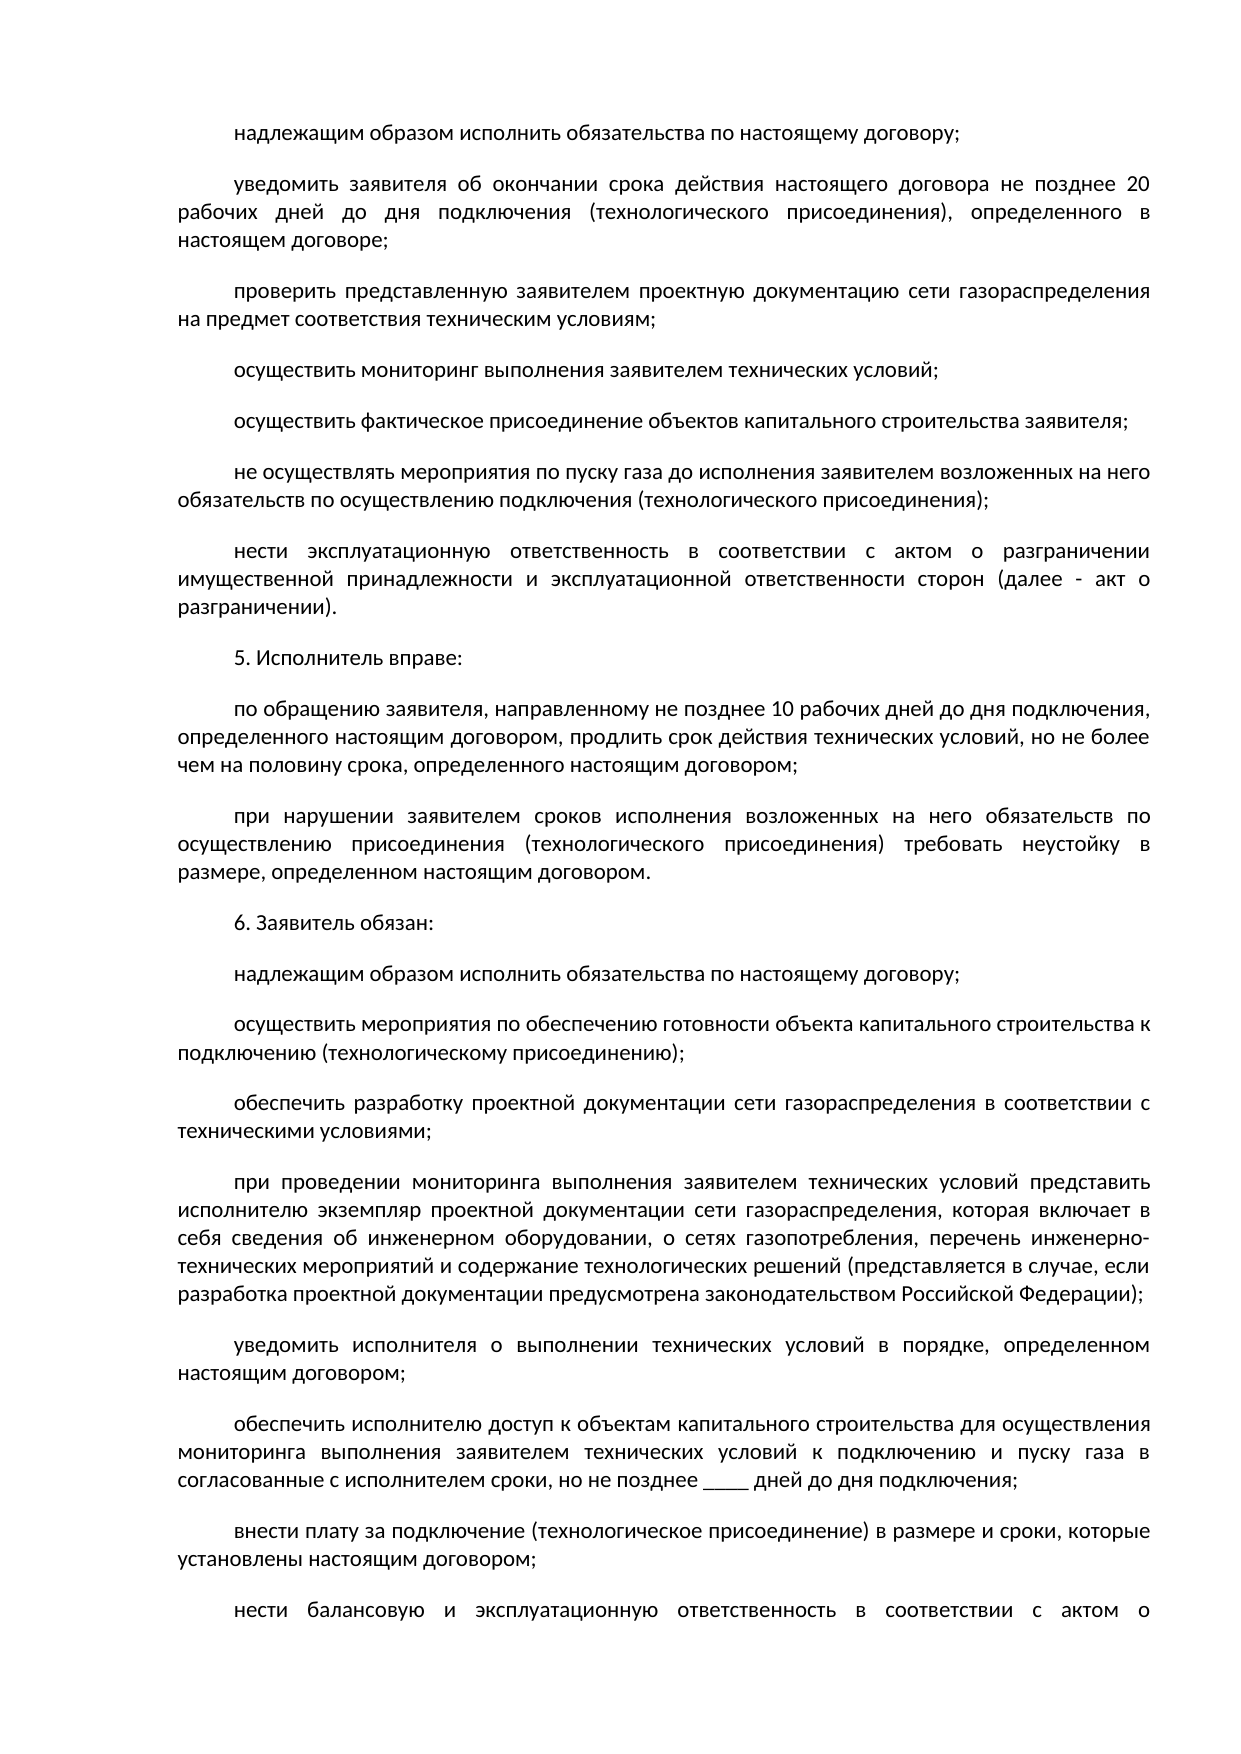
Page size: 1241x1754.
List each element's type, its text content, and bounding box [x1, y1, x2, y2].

text обеспечить исполнителю доступ к объектам капитального строительства для осуществления мониторинга выполнения заявителем технических условий к подключению и пуску газа в согласованные с исполнителем сроки, но не позднее ____ дней до дня подключения; [177, 1409, 1152, 1493]
text уведомить заявителя об окончании срока действия настоящего договора не позднее 20 рабочих дней до дня подключения (технологического присоединения), определенного в настоящем договоре; [177, 169, 1152, 253]
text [177, 1595, 1152, 1623]
text по обращению заявителя, направленному не позднее 10 рабочих дней до дня подключения, определенного настоящим договором, продлить срок действия технических условий, но не более чем на половину срока, определенного настоящим договором; [177, 694, 1152, 778]
text внести плату за подключение (технологическое присоединение) в размере и сроки, которые установлены настоящим договором; [177, 1516, 1152, 1572]
text уведомить исполнителя о выполнении технических условий в порядке, определенном настоящим договором; [177, 1331, 1152, 1387]
text проверить представленную заявителем проектную документацию сети газораспределения на предмет соответствия техническим условиям; [177, 276, 1152, 332]
text 6. Заявитель обязан: [177, 908, 1152, 936]
text нести эксплуатационную ответственность в соответствии с актом о разграничении имущественной принадлежности и эксплуатационной ответственности сторон (далее - акт о разграничении). [177, 536, 1152, 620]
text не осуществлять мероприятия по пуску газа до исполнения заявителем возложенных на него обязательств по осуществлению подключения (технологического присоединения); [177, 457, 1152, 513]
text осуществить мероприятия по обеспечению готовности объекта капитального строительства к подключению (технологическому присоединению); [177, 1009, 1152, 1066]
text осуществить мониторинг выполнения заявителем технических условий; [177, 355, 1152, 383]
text при проведении мониторинга выполнения заявителем технических условий представить исполнителю экземпляр проектной документации сети газораспределения, которая включает в себя сведения об инженерном оборудовании, о сетях газопотребления, перечень инженерно-технических мероприятий и содержание технологических решений (представляется в случае, если разработка проектной документации предусмотрена законодательством Российской Федерации); [177, 1167, 1152, 1308]
text при нарушении заявителем сроков исполнения возложенных на него обязательств по осуществлению присоединения (технологического присоединения) требовать неустойку в размере, определенном настоящим договором. [177, 801, 1152, 885]
text 5. Исполнитель вправе: [177, 643, 1152, 671]
text обеспечить разработку проектной документации сети газораспределения в соответствии с техническими условиями; [177, 1088, 1152, 1144]
text осуществить фактическое присоединение объектов капитального строительства заявителя; [177, 406, 1152, 434]
text надлежащим образом исполнить обязательства по настоящему договору; [177, 959, 1152, 987]
text надлежащим образом исполнить обязательства по настоящему договору; [177, 118, 1152, 146]
